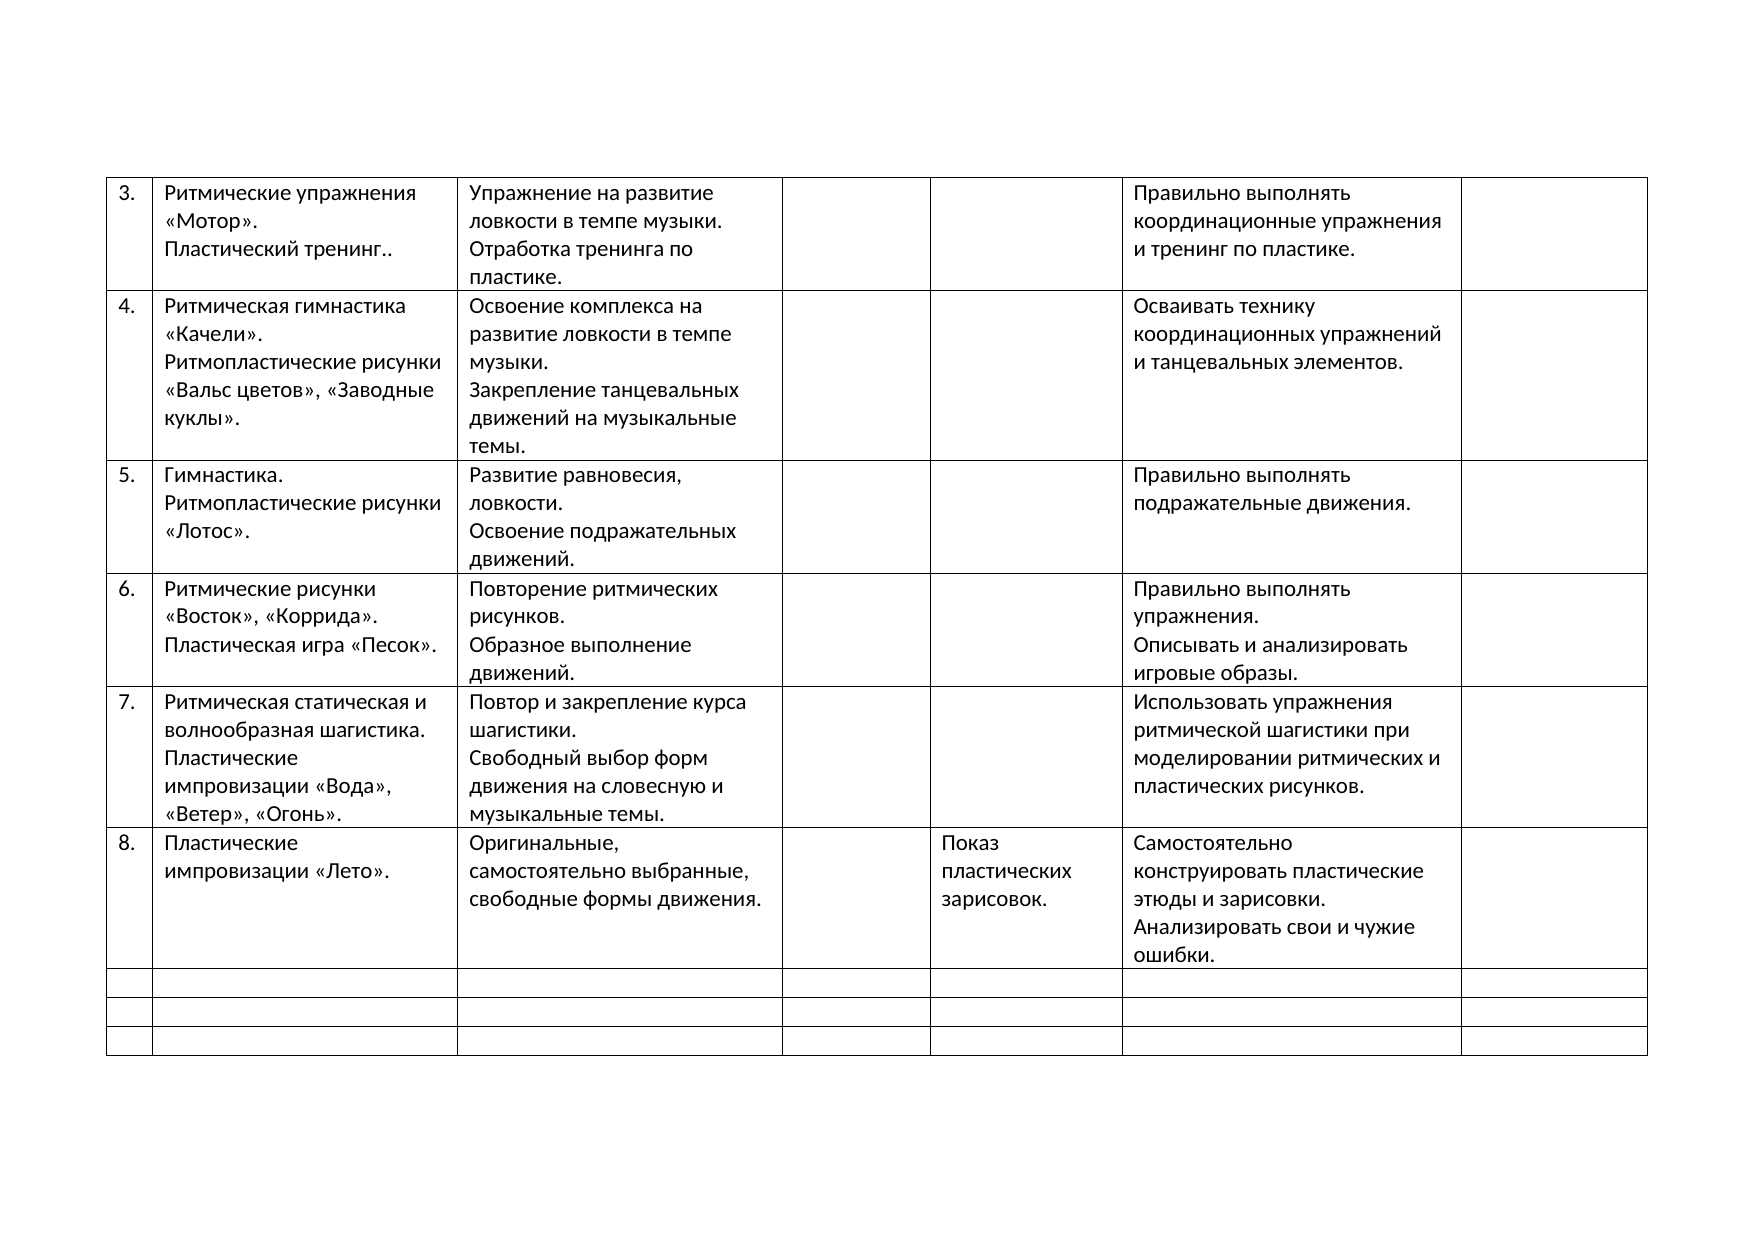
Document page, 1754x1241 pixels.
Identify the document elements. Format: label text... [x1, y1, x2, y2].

table_cell Осваивать технику координационных упражнений и танцевальных элементов. [1123, 291, 1461, 459]
table_cell [931, 687, 1122, 827]
table_cell Показ пластических зарисовок. [931, 828, 1122, 968]
table_cell [783, 828, 930, 968]
table_cell Гимнастика. Ритмопластические рисунки «Лотос». [153, 461, 457, 573]
table_cell [783, 998, 930, 1026]
table_cell 5. [107, 461, 152, 573]
table_cell 4. [107, 291, 152, 459]
table_cell [1123, 969, 1461, 997]
table_cell [931, 969, 1122, 997]
table_cell Ритмические рисунки «Восток», «Коррида». Пластическая игра «Песок». [153, 574, 457, 686]
table_cell [1462, 828, 1647, 968]
table_cell 3. [107, 178, 152, 290]
table_cell Самостоятельно конструировать пластические этюды и зарисовки. Анализировать свои и чужие ошибки. [1123, 828, 1461, 968]
table_cell 8. [107, 828, 152, 968]
table_cell [1462, 998, 1647, 1026]
table_cell [783, 291, 930, 459]
table_cell [1462, 574, 1647, 686]
table_cell [1462, 1027, 1647, 1055]
table_cell [931, 574, 1122, 686]
table_cell Повторение ритмических рисунков. Образное выполнение движений. [458, 574, 782, 686]
table_cell [931, 998, 1122, 1026]
table_cell Развитие равновесия, ловкости. Освоение подражательных движений. [458, 461, 782, 573]
table_cell 7. [107, 687, 152, 827]
table_cell [783, 574, 930, 686]
table_cell [153, 1027, 457, 1055]
table_cell [1462, 178, 1647, 290]
table_cell [783, 1027, 930, 1055]
table_cell [1123, 998, 1461, 1026]
table_cell Использовать упражнения ритмической шагистики при моделировании ритмических и пластических рисунков. [1123, 687, 1461, 827]
table_cell [153, 998, 457, 1026]
table_cell 6. [107, 574, 152, 686]
table_cell [153, 969, 457, 997]
table_cell Ритмическая статическая и волнообразная шагистика. Пластические импровизации «Вода», «Ветер», «Огонь». [153, 687, 457, 827]
table_cell [1462, 291, 1647, 459]
table_cell Правильно выполнять координационные упражнения и тренинг по пластике. [1123, 178, 1461, 290]
table_cell Правильно выполнять подражательные движения. [1123, 461, 1461, 573]
table_cell [783, 178, 930, 290]
table_cell [107, 969, 152, 997]
table_cell [931, 1027, 1122, 1055]
table_cell Освоение комплекса на развитие ловкости в темпе музыки. Закрепление танцевальных движений на музыкальные темы. [458, 291, 782, 459]
table_cell [931, 461, 1122, 573]
table_cell [783, 687, 930, 827]
table_cell [458, 1027, 782, 1055]
table_cell [458, 998, 782, 1026]
table_cell [783, 461, 930, 573]
table_cell [107, 1027, 152, 1055]
table_cell Ритмические упражнения «Мотор». Пластический тренинг.. [153, 178, 457, 290]
table_cell [1462, 969, 1647, 997]
table_cell [1462, 687, 1647, 827]
table_cell [107, 998, 152, 1026]
table_cell [458, 969, 782, 997]
table_cell [783, 969, 930, 997]
table_cell Правильно выполнять упражнения. Описывать и анализировать игровые образы. [1123, 574, 1461, 686]
table_cell Оригинальные, самостоятельно выбранные, свободные формы движения. [458, 828, 782, 968]
table_cell [931, 291, 1122, 459]
table_cell Ритмическая гимнастика «Качели». Ритмопластические рисунки «Вальс цветов», «Заводные куклы». [153, 291, 457, 459]
table_cell Пластические импровизации «Лето». [153, 828, 457, 968]
table_cell [931, 178, 1122, 290]
table_cell [1462, 461, 1647, 573]
table_cell Упражнение на развитие ловкости в темпе музыки. Отработка тренинга по пластике. [458, 178, 782, 290]
table_cell Повтор и закрепление курса шагистики. Свободный выбор форм движения на словесную и музыкальные темы. [458, 687, 782, 827]
table_cell [1123, 1027, 1461, 1055]
